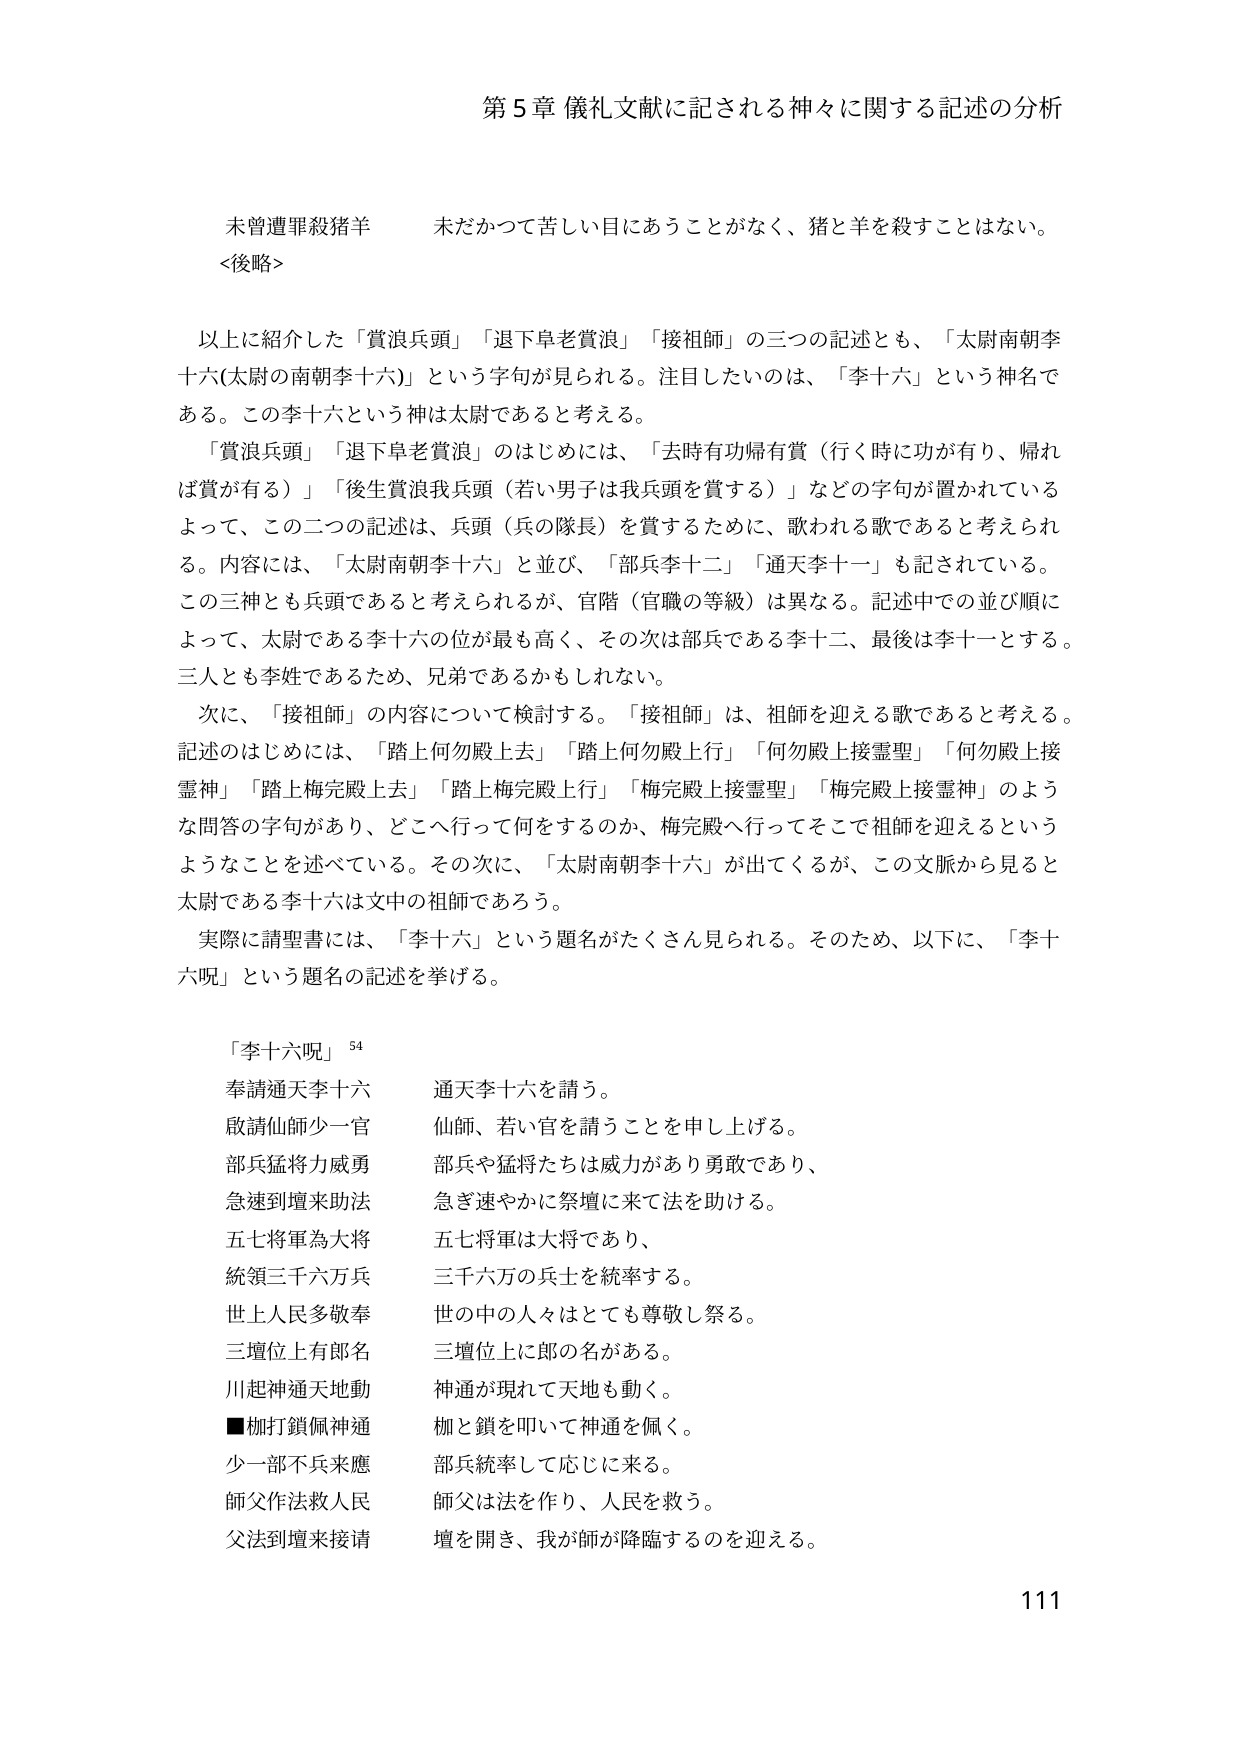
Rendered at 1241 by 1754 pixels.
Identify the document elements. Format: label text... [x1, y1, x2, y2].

text 世上人民多敬奉 世の中の人々はとても尊敬し祭る。 [162, 1294, 1063, 1332]
text 奉請通天李十六 通天李十六を請う。 [162, 1069, 1063, 1107]
text 五七将軍為大将 五七将軍は大将であり、 [162, 1219, 1063, 1257]
text 実際に請聖書には、「李十六」という題名がたくさん見られる。そのため、以下に、「李十六呪」という題名の記述を挙げる。 [177, 919, 1063, 994]
text 師父作法救人民 師父は法を作り、人民を救う。 [162, 1482, 1063, 1519]
text 以上に紹介した「賞浪兵頭」「退下阜老賞浪」「接祖師」の三つの記述とも、「太尉南朝李十六(太尉の南朝李十六)」という字句が見られる。注目したいのは、「李十六」という神名である。この李十六という神は太尉であると考える。 [177, 319, 1063, 432]
text 「李十六呪」 [177, 1032, 1063, 1069]
text 次に、「接祖師」の内容について検討する。「接祖師」は、祖師を迎える歌であると考える。記述のはじめには、「踏上何勿殿上去」「踏上何勿殿上行」「何勿殿上接霊聖」「何勿殿上接霊神」「踏上梅完殿上去」「踏上梅完殿上行」「梅完殿上接霊聖」「梅完殿上接霊神」のような問答の字句があり、どこへ行って何をするのか、梅完殿へ行ってそこで祖師を迎えるというようなことを述べている。その次に、「太尉南朝李十六」が出てくるが、この文脈から見ると、太尉である李十六は文中の祖師であろう。 [177, 694, 1063, 919]
text 未曾遭罪殺猪羊 未だかつて苦しい目にあうことがなく、猪と羊を殺すことはない。 [162, 207, 1063, 244]
text 少一部不兵来應 部兵統率して応じに来る。 [162, 1444, 1063, 1482]
text 部兵猛将力威勇 部兵や猛将たちは威力があり勇敢であり、 [162, 1144, 1063, 1182]
text 三壇位上有郎名 三壇位上に郎の名がある。 [162, 1332, 1063, 1369]
text 「賞浪兵頭」「退下阜老賞浪」のはじめには、「去時有功帰有賞（行く時に功が有り、帰れば賞が有る）」「後生賞浪我兵頭（若い男子は我兵頭を賞する）」などの字句が置かれている。よって、この二つの記述は、兵頭（兵の隊長）を賞するために、歌われる歌であると考えられる。内容には、「太尉南朝李十六」と並び、「部兵李十二」「通天李十一」も記されている。この三神とも兵頭であると考えられるが、官階（官職の等級）は異なる。記述中での並び順によって、太尉である李十六の位が最も高く、その次は部兵である李十二、最後は李十一とする。三人とも李姓であるため、兄弟であるかもしれない。 [177, 432, 1063, 694]
text ■枷打鎖佩神通 枷と鎖を叩いて神通を佩く。 [162, 1407, 1063, 1444]
text 川起神通天地動 神通が現れて天地も動く。 [162, 1369, 1063, 1407]
text 父法到壇来接请 壇を開き、我が師が降臨するのを迎える。 [162, 1519, 1063, 1557]
text 統領三千六万兵 三千六万の兵士を統率する。 [162, 1257, 1063, 1294]
text 急速到壇来助法 急ぎ速やかに祭壇に来て法を助ける。 [162, 1182, 1063, 1219]
text <後略> [177, 244, 1063, 282]
text 啟請仙師少一官 仙師、若い官を請うことを申し上げる。 [162, 1107, 1063, 1144]
